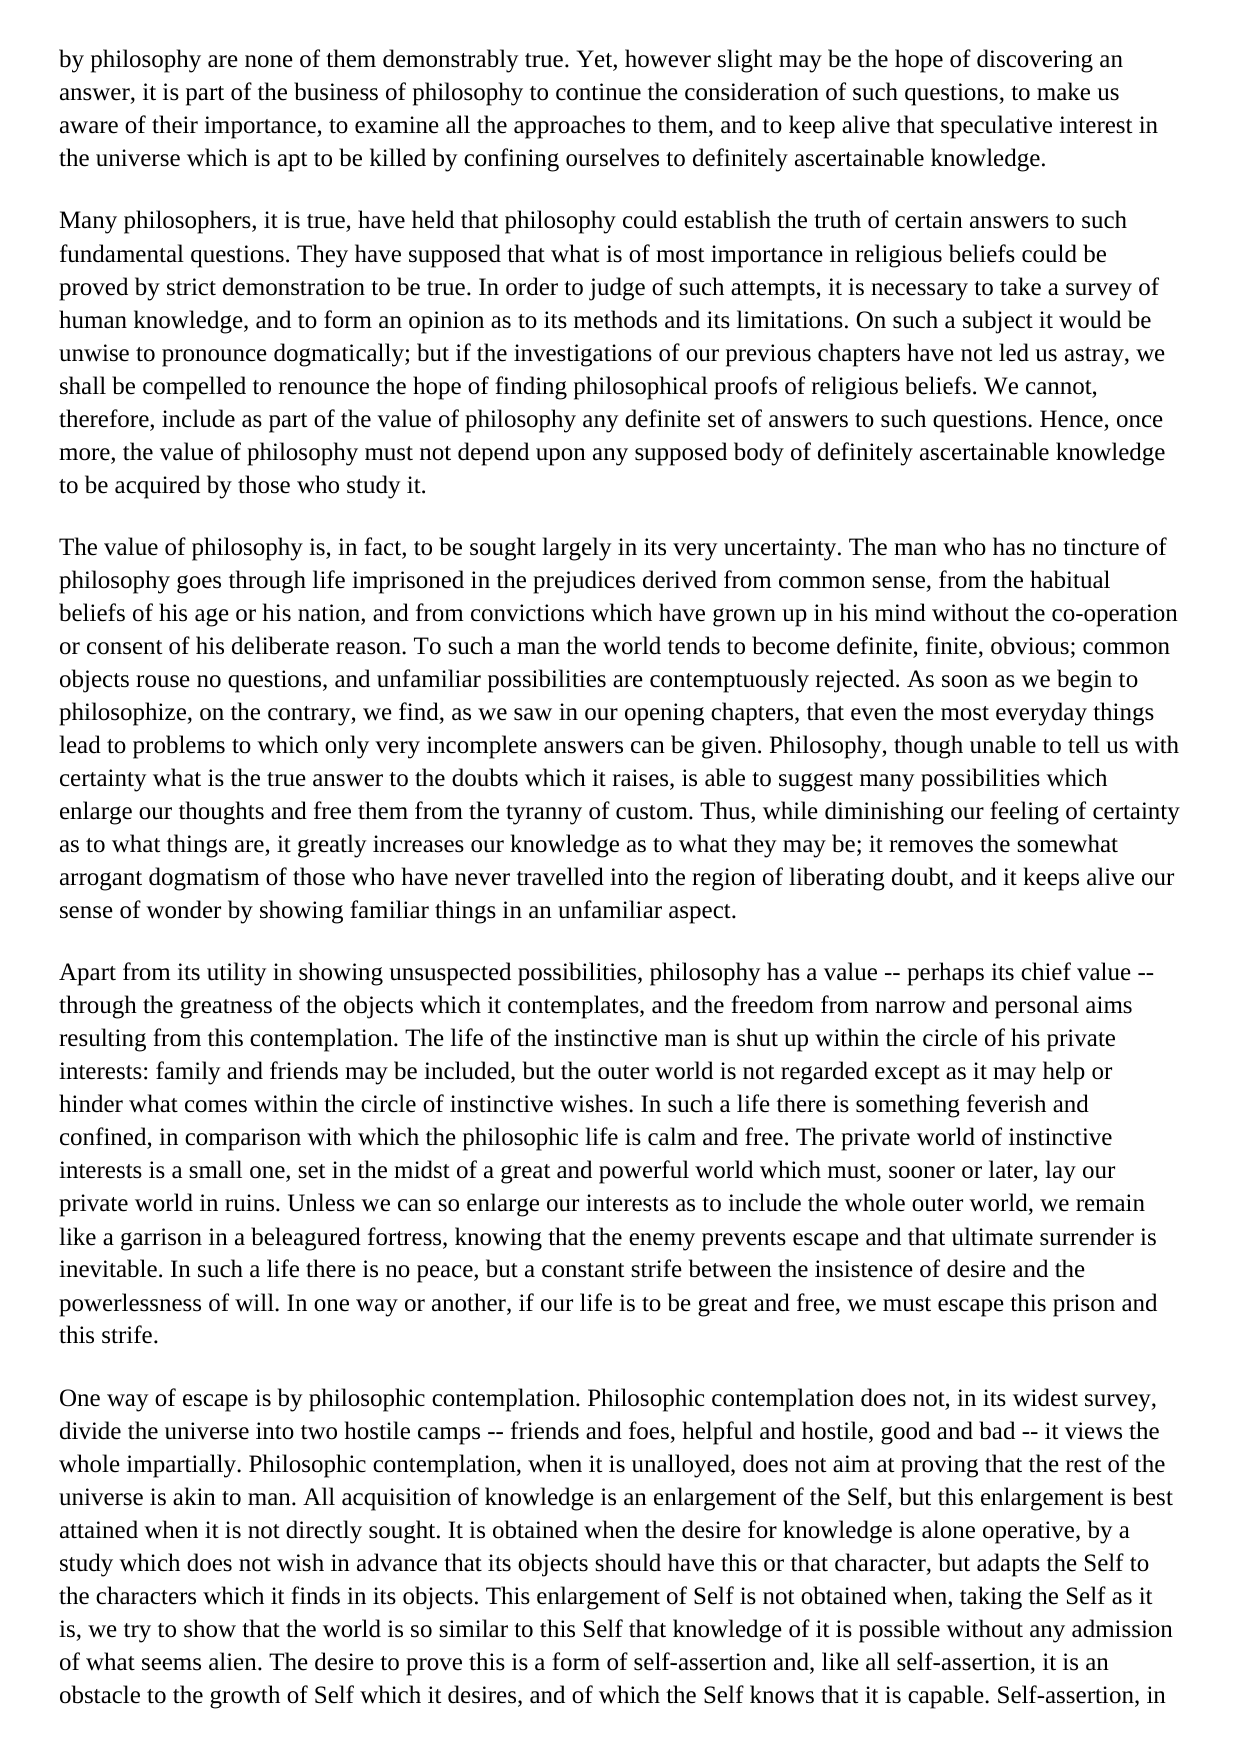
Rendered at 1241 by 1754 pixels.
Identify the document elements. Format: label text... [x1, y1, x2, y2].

text The value of philosophy is, in fact, to be sought largely in its very uncertainty. The man who has no tincture of philosophy goes through life imprisoned in the prejudices derived from common sense, from the habitual beliefs of his age or his nation, and from convictions which have grown up in his mind without the co-operation or consent of his deliberate reason. To such a man the world tends to become definite, finite, obvious; common objects rouse no questions, and unfamiliar possibilities are contemptuously rejected. As soon as we begin to philosophize, on the contrary, we find, as we saw in our opening chapters, that even the most everyday things lead to problems to which only very incomplete answers can be given. Philosophy, though unable to tell us with certainty what is the true answer to the doubts which it raises, is able to suggest many possibilities which enlarge our thoughts and free them from the tyranny of custom. Thus, while diminishing our feeling of certainty as to what things are, it greatly increases our knowledge as to what they may be; it removes the somewhat arrogant dogmatism of those who have never travelled into the region of liberating doubt, and it keeps alive our sense of wonder by showing familiar things in an unfamiliar aspect. [59, 532, 1181, 924]
text Apart from its utility in showing unsuspected possibilities, philosophy has a value -- perhaps its chief value -- through the greatness of the objects which it contemplates, and the freedom from narrow and personal aims resulting from this contemplation. The life of the instinctive man is shut up within the circle of his private interests: family and friends may be included, but the outer world is not regarded except as it may help or hinder what comes within the circle of instinctive wishes. In such a life there is something feverish and confined, in comparison with which the philosophic life is calm and free. The private world of instinctive interests is a small one, set in the midst of a great and powerful world which must, sooner or later, lay our private world in ruins. Unless we can so enlarge our interests as to include the whole outer world, we remain like a garrison in a beleagured fortress, knowing that the enemy prevents escape and that ultimate surrender is inevitable. In such a life there is no peace, but a constant strife between the insistence of desire and the powerlessness of will. In one way or another, if our life is to be great and free, we must escape this prison and this strife. [59, 957, 1181, 1349]
text Many philosophers, it is true, have held that philosophy could establish the truth of certain answers to such fundamental questions. They have supposed that what is of most importance in religious beliefs could be proved by strict demonstration to be true. In order to judge of such attempts, it is necessary to take a survey of human knowledge, and to form an opinion as to its methods and its limitations. On such a subject it would be unwise to pronounce dogmatically; but if the investigations of our previous chapters have not led us astray, we shall be compelled to renounce the hope of finding philosophical proofs of religious beliefs. We cannot, therefore, include as part of the value of philosophy any definite set of answers to such questions. Hence, once more, the value of philosophy must not depend upon any supposed body of definitely ascertainable knowledge to be acquired by those who study it. [59, 206, 1181, 498]
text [59, 1383, 1181, 1709]
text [59, 44, 1181, 172]
